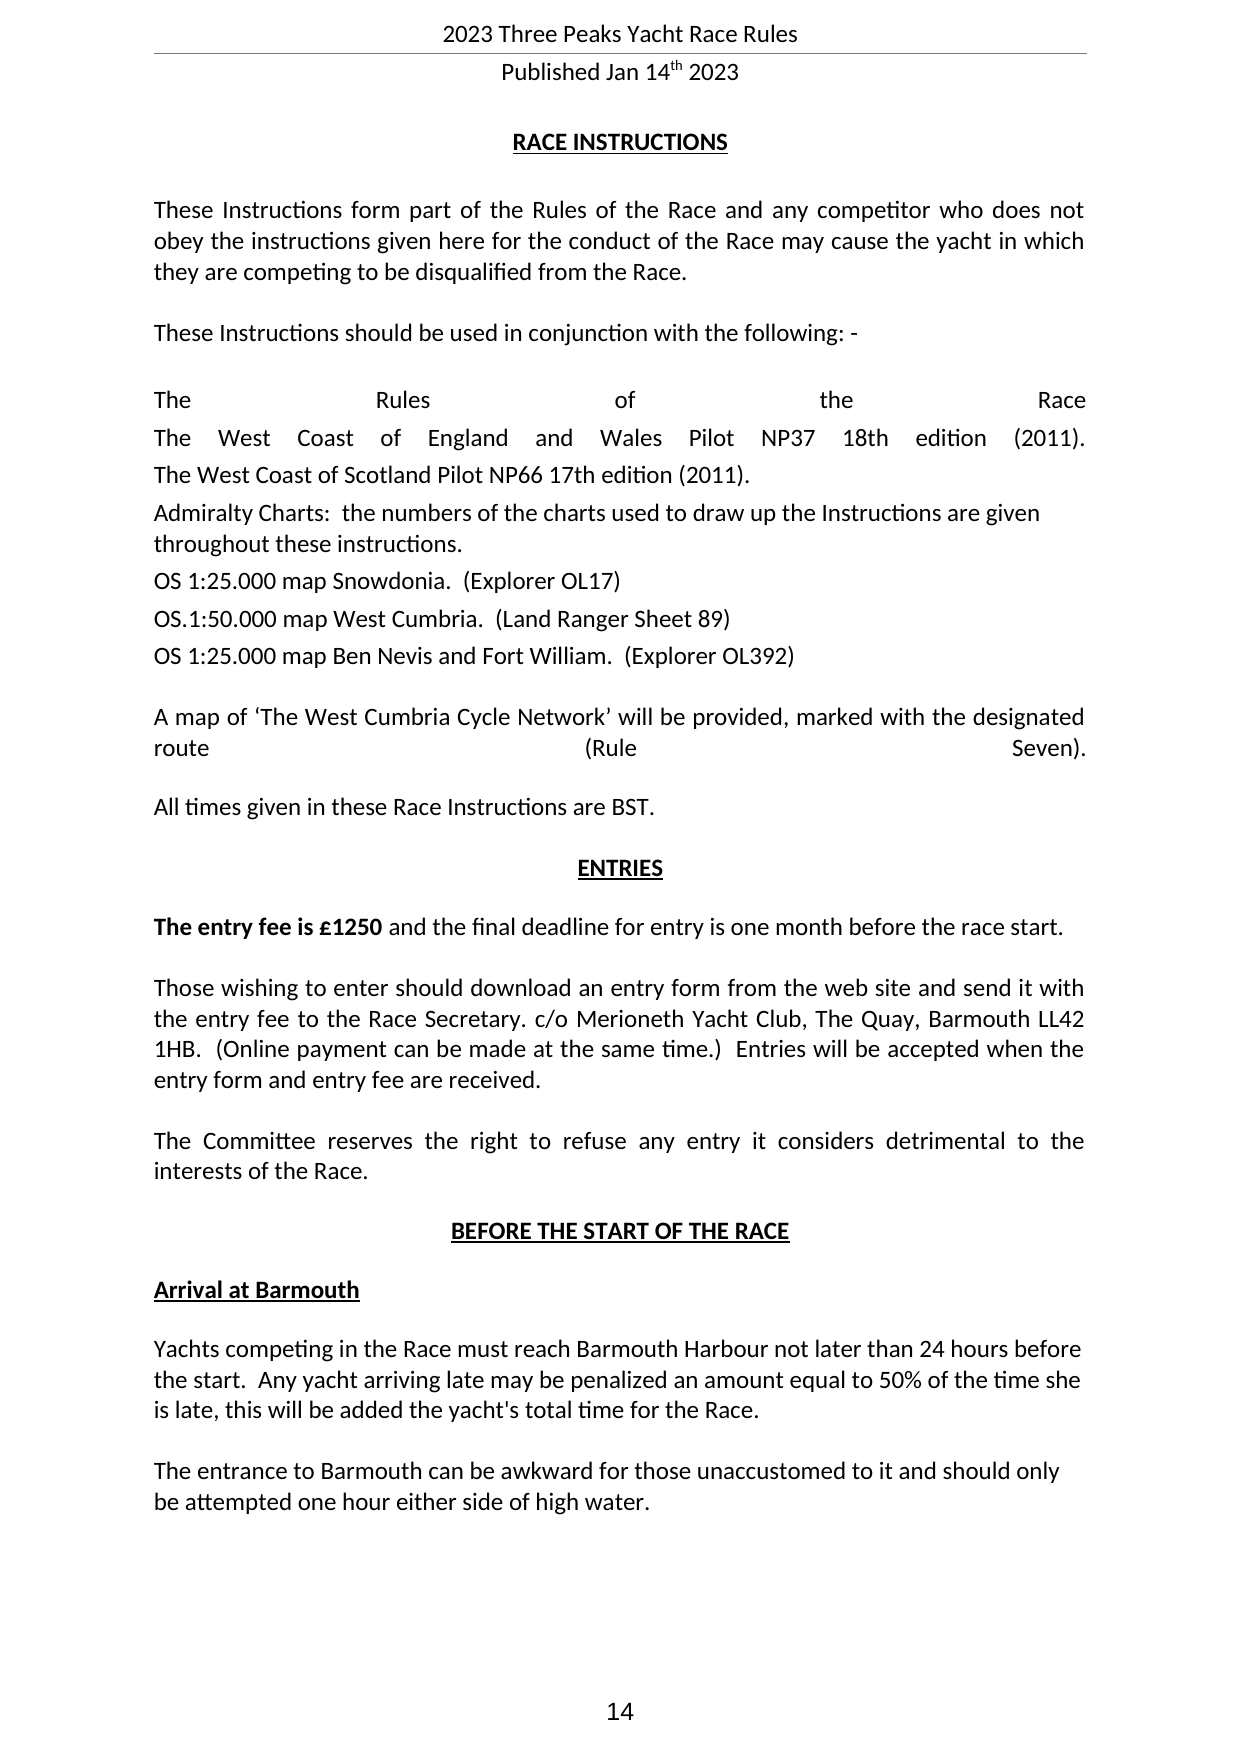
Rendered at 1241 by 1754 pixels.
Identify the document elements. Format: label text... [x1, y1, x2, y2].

text The Committee reserves the right to refuse any entry it considers detrimental to the interests of the Race. [153, 1094, 1087, 1186]
text Yachts competing in the Race must reach Barmouth Harbour not later than 24 hours before the start. Any yacht arriving late may be penalized an amount equal to 50% of the time she is late, this will be added the yacht's total time for the Race. [153, 1333, 1087, 1425]
text Admiralty Charts: the numbers of the charts used to draw up the Instructions are given [153, 490, 1087, 528]
text RACE INSTRUCTIONS [153, 119, 1087, 194]
text The Rules of the Race The West Coast of England and Wales Pilot NP37 18th edition (2011). The West Coast of Scotland Pilot NP66 17th edition (2011). [153, 378, 1087, 490]
text A map of ‘The West Cumbria Cycle Network’ will be provided, marked with the designated route (Rule Seven). [153, 701, 1087, 791]
text The entrance to Barmouth can be awkward for those unaccustomed to it and should only be attempted one hour either side of high water. [153, 1455, 1087, 1516]
text All times given in these Race Instructions are BST. [153, 791, 1087, 822]
text throughout these instructions. [153, 528, 1087, 558]
text OS 1:25.000 map Snowdonia. (Explorer OL17) [153, 558, 1087, 596]
text Arrival at Barmouth [153, 1274, 1087, 1333]
text OS 1:25.000 map Ben Nevis and Fort William. (Explorer OL392) [153, 633, 1087, 671]
text OS.1:50.000 map West Cumbria. (Land Ranger Sheet 89) [153, 596, 1087, 633]
text These Instructions form part of the Rules of the Race and any competitor who does not obey the instructions given here for the conduct of the Race may cause the yacht in which they are competing to be disqualified from the Race. [153, 194, 1087, 286]
text These Instructions should be used in conjunction with the following: - [153, 286, 1087, 347]
text The entry fee is £1250 and the final deadline for entry is one month before the race start. [153, 883, 1087, 942]
text Those wishing to enter should download an entry form from the web site and send it with the entry fee to the Race Secretary. c/o Merioneth Yacht Club, The Quay, Barmouth LL42 1HB. (Online payment can be made at the same time.) Entries will be accepted when the entry form and entry fee are received. [153, 972, 1087, 1094]
text BEFORE THE START OF THE RACE [153, 1186, 1087, 1274]
text ENTRIES [153, 852, 1087, 883]
